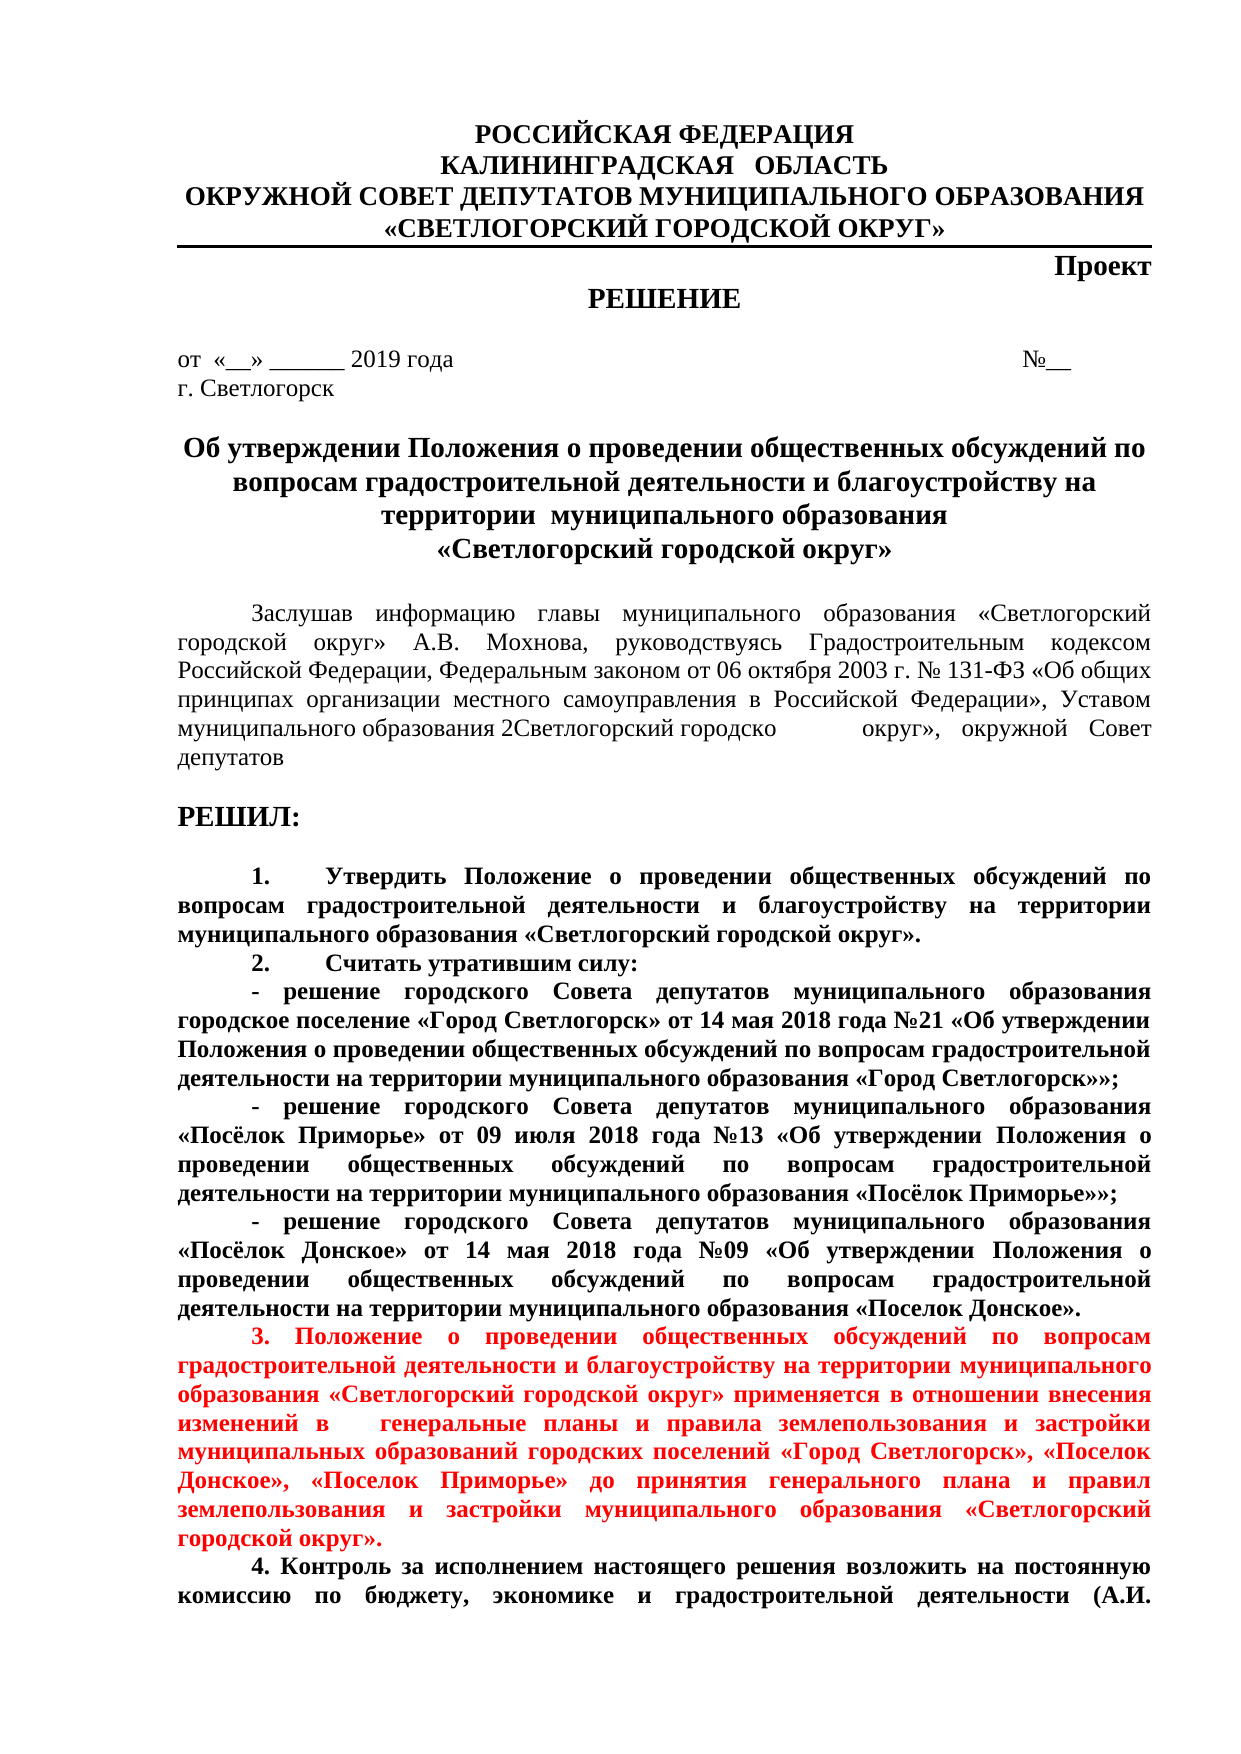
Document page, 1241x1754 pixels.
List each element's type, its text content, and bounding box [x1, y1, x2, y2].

list Утвердить Положение о проведении общественных обсуждений по вопросам градостроительной деятельности и благоустройству на территории муниципального образования «Светлогорский городской округ». [177, 861, 1152, 948]
text 3. Положение о проведении общественных обсуждений по вопросам градостроительной деятельности и благоустройству на территории муниципального образования «Светлогорский городской округ» применяется в отношении внесения изменений в генеральные планы и правила землепользования и застройки муниципальных образований городских поселений «Город Светлогорск», «Поселок Донское», «Поселок Приморье» до принятия генерального плана и правил землепользования и застройки муниципального образования «Светлогорский городской округ». [177, 1321, 1152, 1551]
text Заслушав информацию главы муниципального образования «Светлогорский городской округ» А.В. Мохнова, руководствуясь Градостроительным кодексом Российской Федерации, Федеральным законом от 06 октября 2003 г. № 131-ФЗ «Об общих принципах организации местного самоуправления в Российской Федерации», Уставом муниципального образования 2Светлогорский городско округ», окружной Совет депутатов [177, 598, 1152, 770]
text РЕШИЛ: [177, 799, 1152, 833]
text от «__» ______ 2019 года №__ [177, 344, 1152, 373]
text «Светлогорский городской округ» [177, 531, 1152, 564]
text г. Светлогорск [177, 373, 1152, 401]
text - решение городского Совета депутатов муниципального образования «Посёлок Приморье» от 09 июля 2018 года №13 «Об утверждении Положения о проведении общественных обсуждений по вопросам градостроительной деятельности на территории муниципального образования «Посёлок Приморье»»; [177, 1091, 1152, 1206]
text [177, 1551, 1152, 1609]
text РОССИЙСКАЯ ФЕДЕРАЦИЯ [177, 118, 1152, 149]
text - решение городского Совета депутатов муниципального образования «Посёлок Донское» от 14 мая 2018 года №09 «Об утверждении Положения о проведении общественных обсуждений по вопросам градостроительной деятельности на территории муниципального образования «Поселок Донское». [177, 1206, 1152, 1321]
text КАЛИНИНГРАДСКАЯ ОБЛАСТЬ [177, 149, 1152, 181]
text ОКРУЖНОЙ СОВЕТ ДЕПУТАТОВ МУНИЦИПАЛЬНОГО ОБРАЗОВАНИЯ [177, 181, 1152, 212]
text «СВЕТЛОГОРСКИЙ ГОРОДСКОЙ ОКРУГ» [177, 212, 1152, 245]
text Проект [177, 248, 1152, 282]
list Считать утратившим силу: [177, 948, 1152, 976]
text - решение городского Совета депутатов муниципального образования городское поселение «Город Светлогорск» от 14 мая 2018 года №21 «Об утверждении Положения о проведении общественных обсуждений по вопросам градостроительной деятельности на территории муниципального образования «Город Светлогорск»»; [177, 976, 1152, 1091]
text РЕШЕНИЕ [177, 282, 1152, 315]
text Об утверждении Положения о проведении общественных обсуждений по вопросам градостроительной деятельности и благоустройству на территории муниципального образования [177, 430, 1152, 531]
